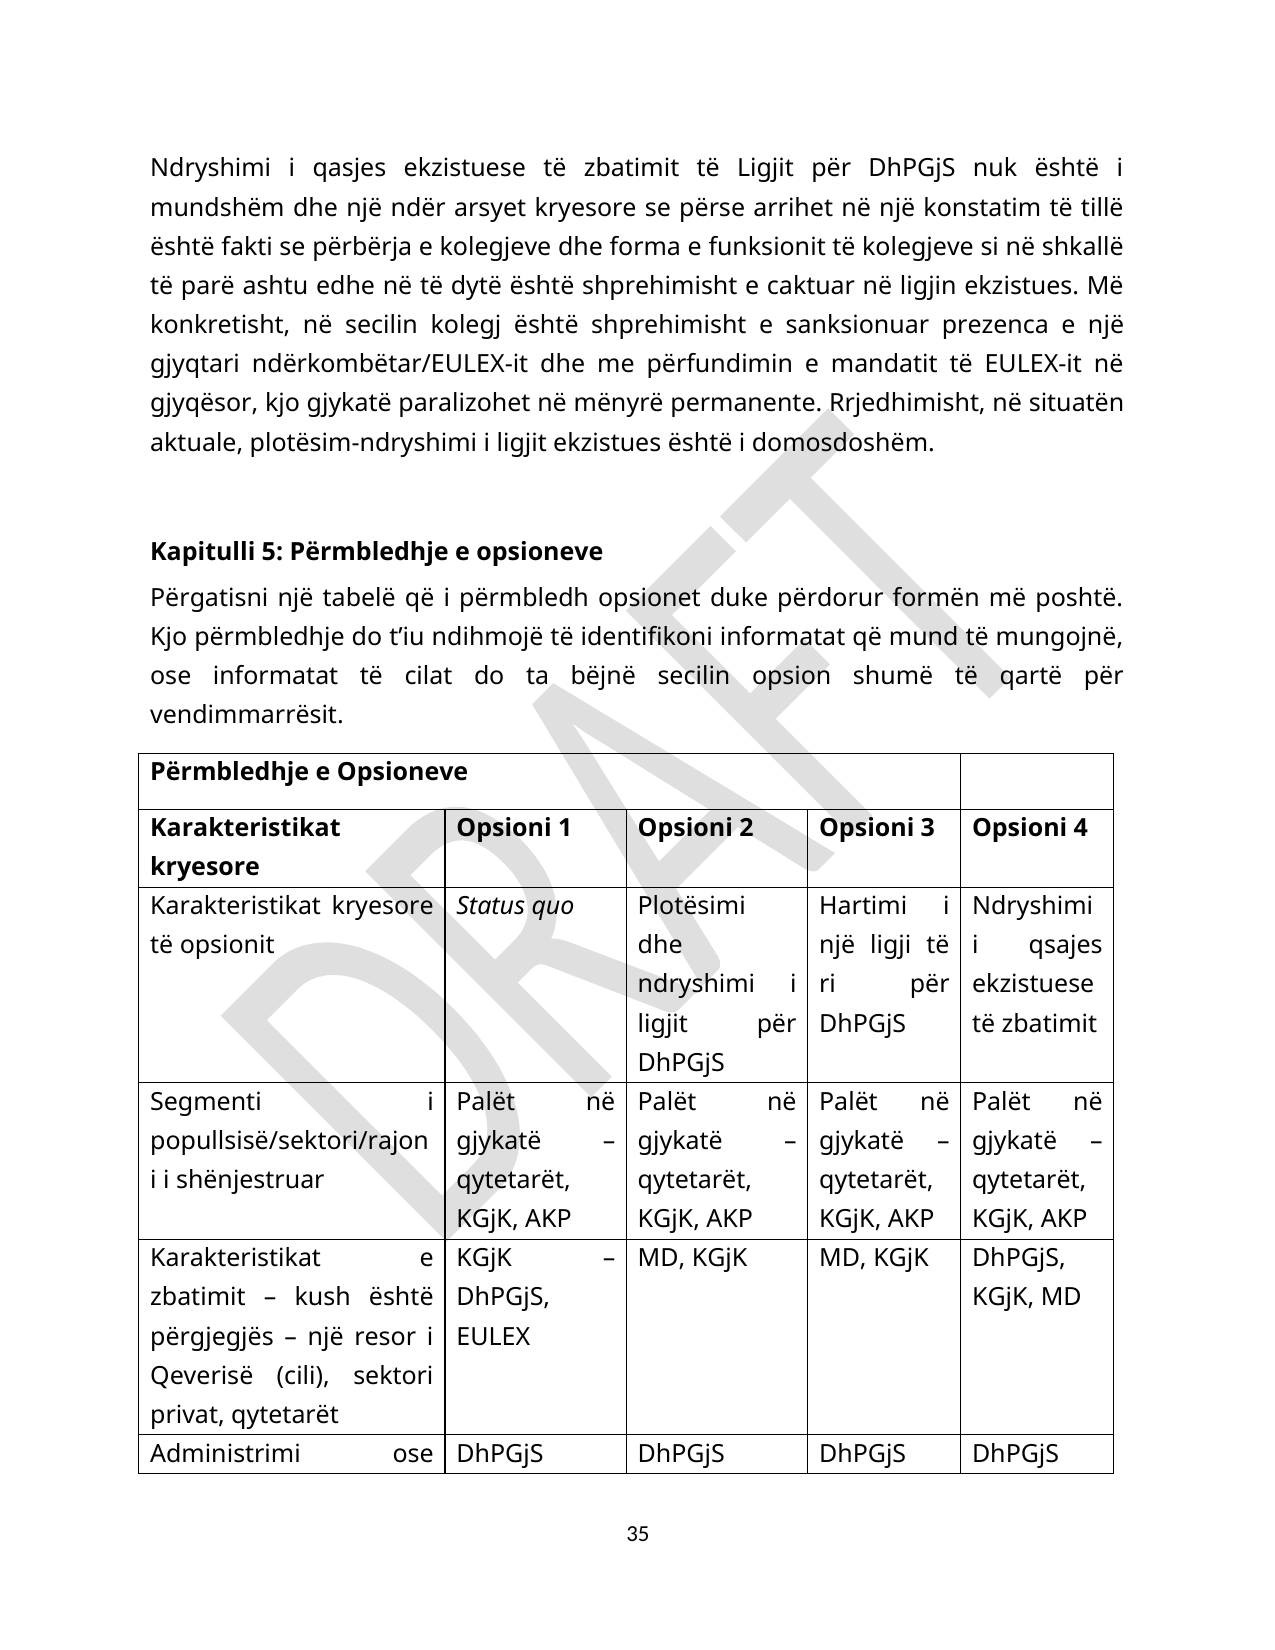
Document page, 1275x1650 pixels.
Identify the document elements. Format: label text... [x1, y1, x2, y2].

table_cell MD, KGjK [808, 1240, 960, 1434]
table_cell Opsioni 3 [808, 810, 960, 887]
table_header Përmbledhje e Opsioneve [139, 754, 960, 808]
table_cell Opsioni 2 [627, 810, 807, 887]
table_cell Karakteristikat kryesore të opsionit [139, 888, 444, 1082]
table_cell Palët në gjykatë – qytetarët, KGjK, AKP [808, 1083, 960, 1239]
table_cell Ndryshimi i qsajes ekzistuese të zbatimit [961, 888, 1113, 1082]
table_cell DhPGjS [961, 1435, 1113, 1473]
table_cell Status quo [446, 888, 626, 1082]
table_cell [139, 1435, 444, 1473]
subtitle Kapitulli 5: Përmbledhje e opsioneve [150, 534, 1125, 568]
table_cell Plotësimi dhe ndryshimi i ligjit për DhPGjS [627, 888, 807, 1082]
table_cell KGjK – DhPGjS, EULEX [446, 1240, 626, 1434]
table_cell Palët në gjykatë – qytetarët, KGjK, AKP [961, 1083, 1113, 1239]
table_header [961, 754, 1113, 808]
table_cell DhPGjS, KGjK, MD [961, 1240, 1113, 1434]
table_cell MD, KGjK [627, 1240, 807, 1434]
table_cell Palët në gjykatë – qytetarët, KGjK, AKP [446, 1083, 626, 1239]
table_cell Karakteristikat kryesore [139, 810, 444, 887]
table_cell Palët në gjykatë – qytetarët, KGjK, AKP [627, 1083, 807, 1239]
table_cell Segmenti i popullsisë/sektori/rajoni i shënjestruar [139, 1083, 444, 1239]
table_cell Opsioni 1 [446, 810, 626, 887]
table_cell DhPGjS [627, 1435, 807, 1473]
table_cell DhPGjS [808, 1435, 960, 1473]
table_cell DhPGjS [446, 1435, 626, 1473]
text Përgatisni një tabelë që i përmbledh opsionet duke përdorur formën më poshtë. Kjo përmbledhje do t’iu ndihmojë të identifikoni informatat që mund të mungojnë, ose informatat të cilat do ta bëjnë secilin opsion shumë të qartë për vendimmarrësit. [150, 579, 1125, 731]
table_cell Opsioni 4 [961, 810, 1113, 887]
table_cell Karakteristikat e zbatimit – kush është përgjegjës – një resor i Qeverisë (cili), sektori privat, qytetarët [139, 1240, 444, 1434]
table_cell Hartimi i një ligji të ri për DhPGjS [808, 888, 960, 1082]
subtitle Ndryshimi i qasjes ekzistuese të zbatimit të Ligjit për DhPGjS nuk është i mundshëm dhe një ndër arsyet kryesore se përse arrihet në një konstatim të tillë është fakti se përbërja e kolegjeve dhe forma e funksionit të kolegjeve si në shkallë të parë ashtu edhe në të dytë është shprehimisht e caktuar në ligjin ekzistues. Më konkretisht, në secilin kolegj është shprehimisht e sanksionuar prezenca e një gjyqtari ndërkombëtar/EULEX-it dhe me përfundimin e mandatit të EULEX-it në gjyqësor, kjo gjykatë paralizohet në mënyrë permanente. Rrjedhimisht, në situatën aktuale, plotësim-ndryshimi i ligjit ekzistues është i domosdoshëm. [150, 150, 1125, 458]
